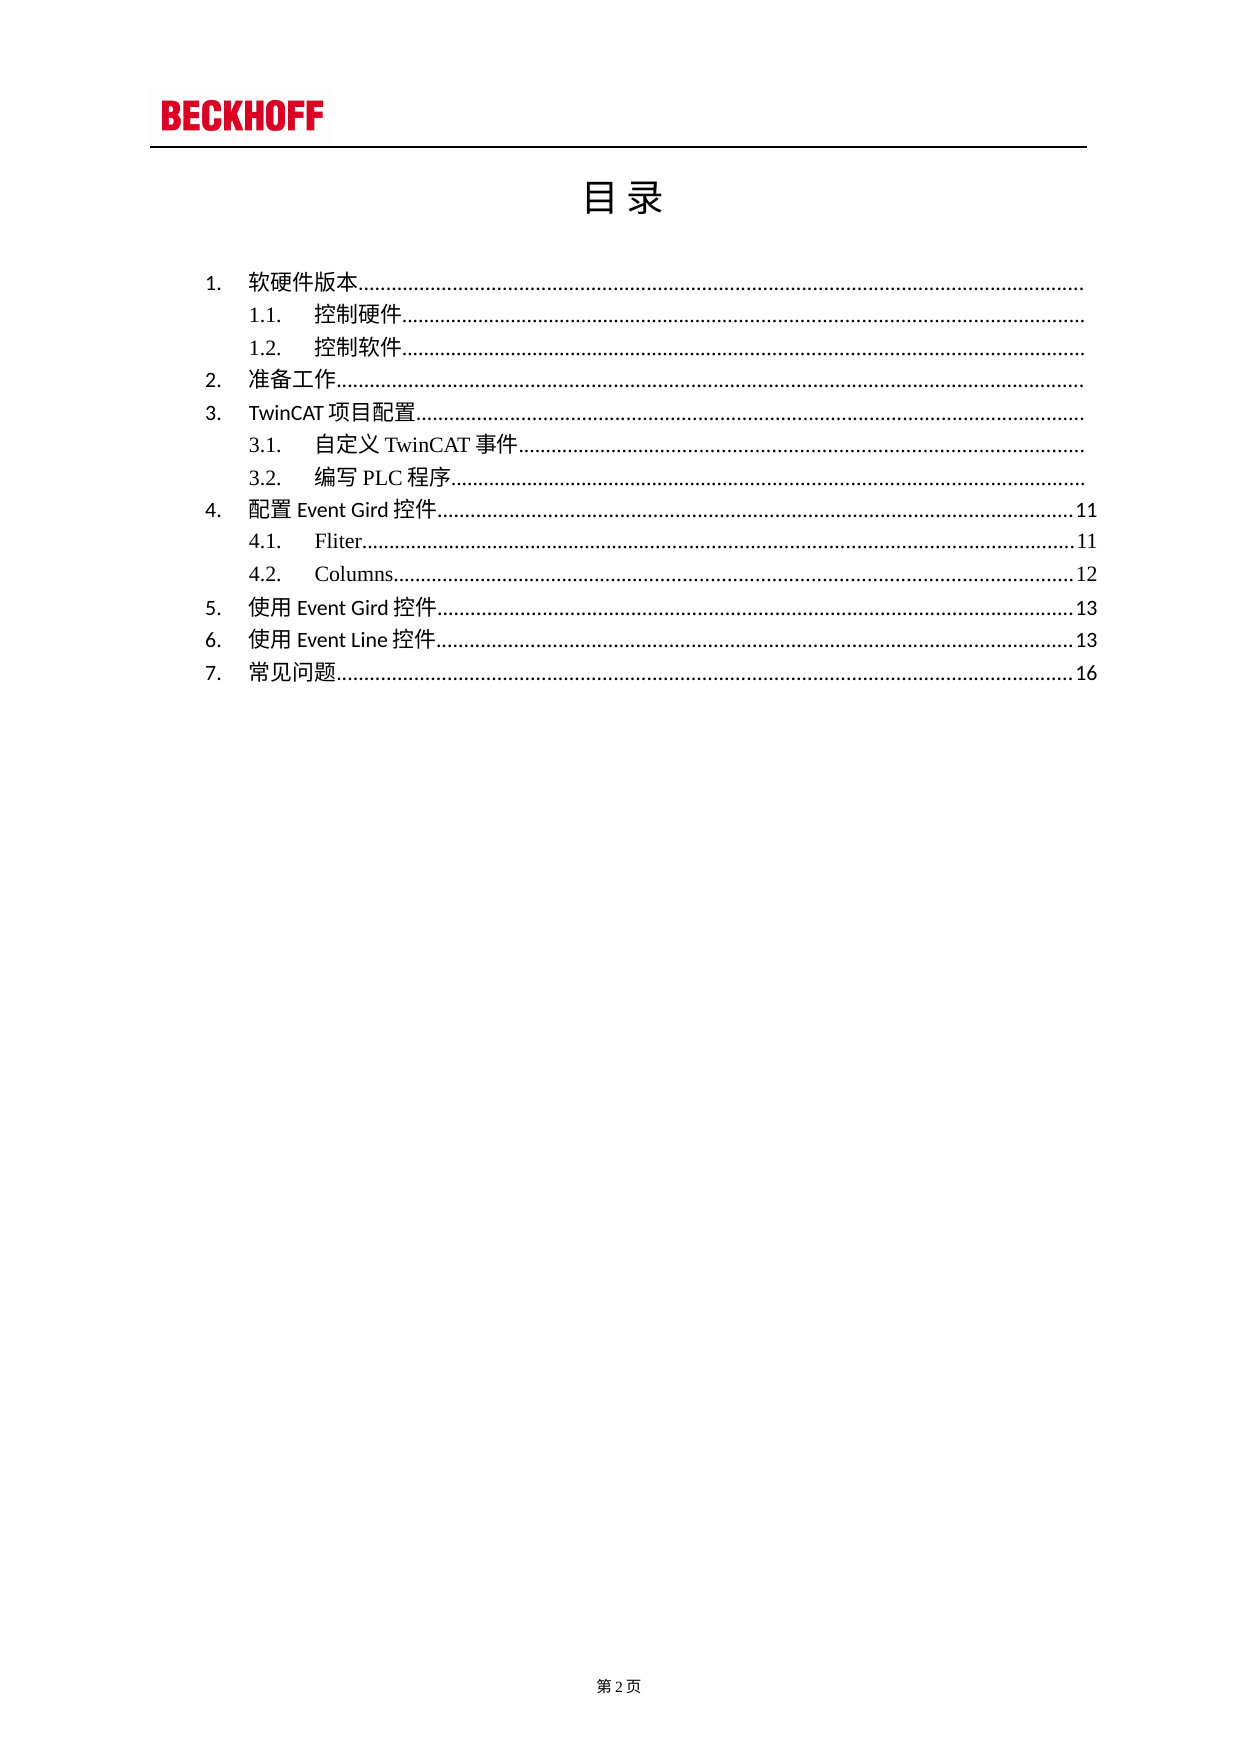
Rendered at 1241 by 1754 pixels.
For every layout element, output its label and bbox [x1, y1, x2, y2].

picture [150, 88, 334, 144]
table_cell [150, 163, 1095, 846]
